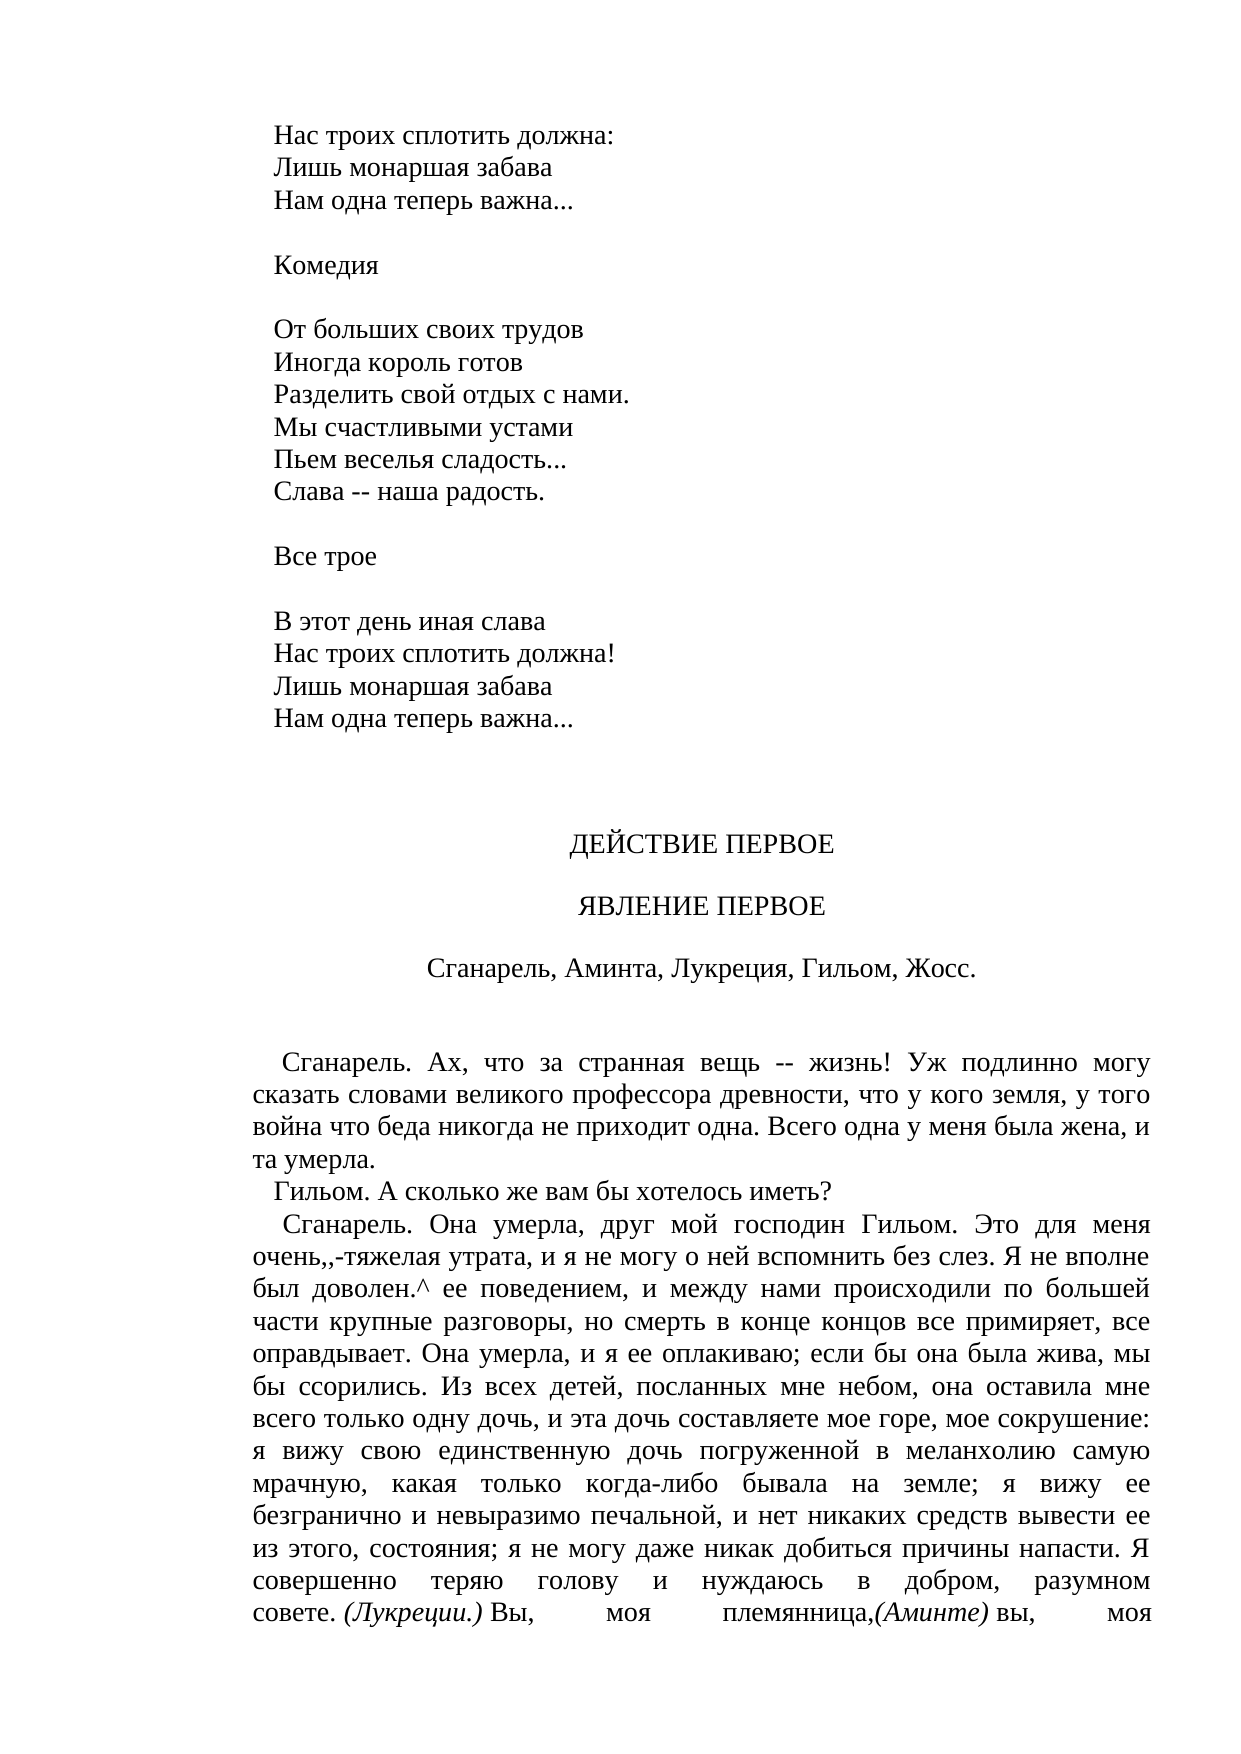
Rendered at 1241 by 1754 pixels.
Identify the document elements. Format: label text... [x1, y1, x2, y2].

text Комедия [252, 248, 1152, 280]
text Нас троих сплотить должна: [252, 118, 1152, 151]
text Мы счастливыми устами [252, 410, 1152, 442]
text Пьем веселья сладость... [252, 442, 1152, 474]
text В этот день иная слава [252, 604, 1152, 636]
text ЯВЛЕНИЕ ПЕРВОЕ [252, 889, 1152, 922]
text Сганарель, Аминта, Лукреция, Гильом, Жосс. [252, 951, 1152, 983]
text Лишь монаршая забава [252, 151, 1152, 183]
text Все трое [252, 539, 1152, 572]
text Слава -- наша радость. [252, 474, 1152, 507]
text Иногда король готов [252, 345, 1152, 377]
text ДЕЙСТВИЕ ПЕРВОЕ [252, 828, 1152, 860]
text Гильом. А сколько же вам бы хотелось иметь? [252, 1174, 1152, 1207]
text Разделить свой отдых с нами. [252, 377, 1152, 410]
text От больших своих трудов [252, 312, 1152, 345]
text Сганарель. Ах, что за странная вещь -- жизнь! Уж подлинно могу сказать словами великого профессора древности, что у кого земля, у того война что беда никогда не приходит одна. Всего одна у меня была жена, и та умерла. [252, 1045, 1152, 1174]
text Нас троих сплотить должна! [252, 636, 1152, 669]
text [252, 1207, 1152, 1628]
text Нам одна теперь важна... [252, 701, 1152, 734]
text Лишь монаршая забава [252, 669, 1152, 701]
text Нам одна теперь важна... [252, 183, 1152, 215]
